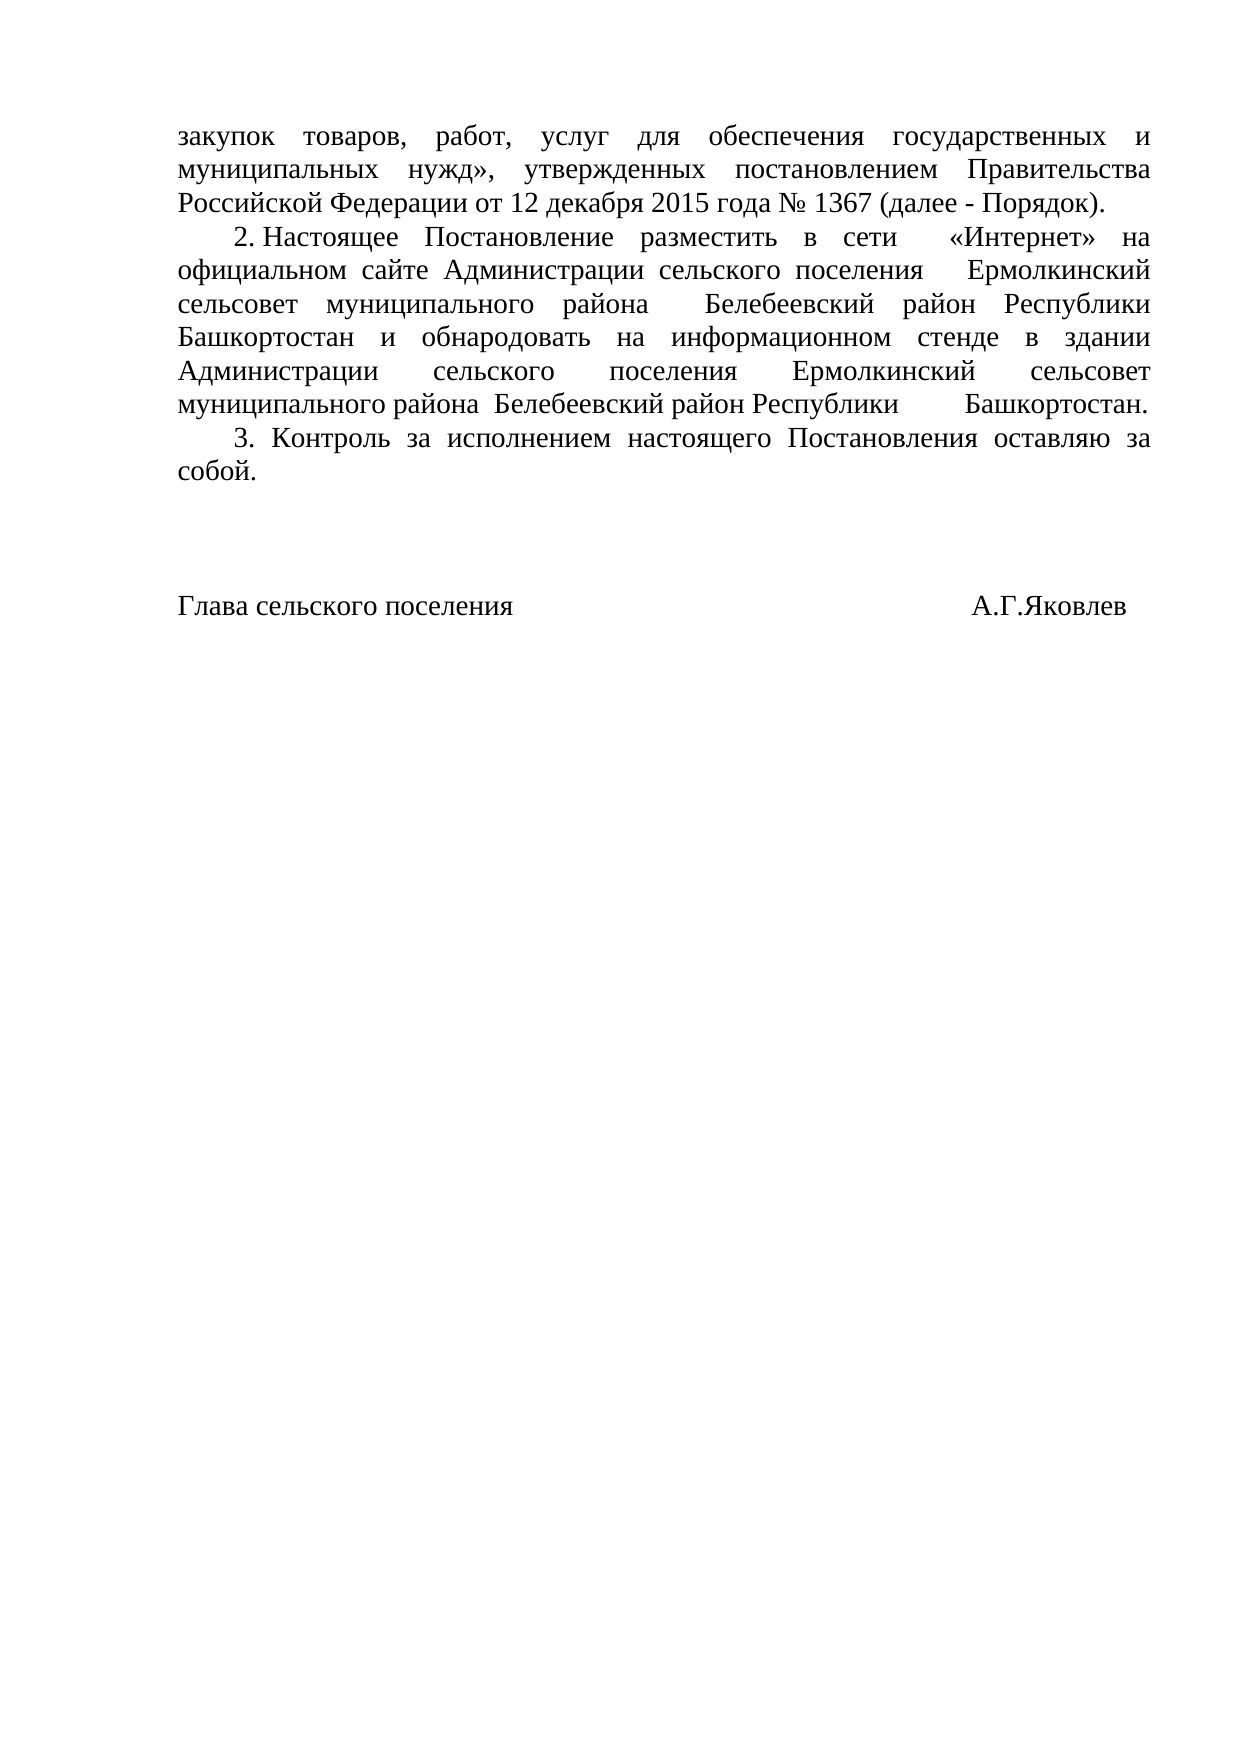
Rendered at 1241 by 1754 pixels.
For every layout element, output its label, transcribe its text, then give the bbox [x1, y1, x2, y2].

text 2. Настоящее Постановление разместить в сети «Интернет» на официальном сайте Администрации сельского поселения Ермолкинский сельсовет муниципального района Белебеевский район Республики Башкортостан и обнародовать на информационном стенде в здании Администрации сельского поселения Ермолкинский сельсовет муниципального района Белебеевский район Республики Башкортостан. [177, 219, 1152, 420]
text 3. Контроль за исполнением настоящего Постановления оставляю за собой. [177, 420, 1152, 487]
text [177, 118, 1152, 219]
text Глава сельского поселения А.Г.Яковлев [177, 588, 1152, 621]
